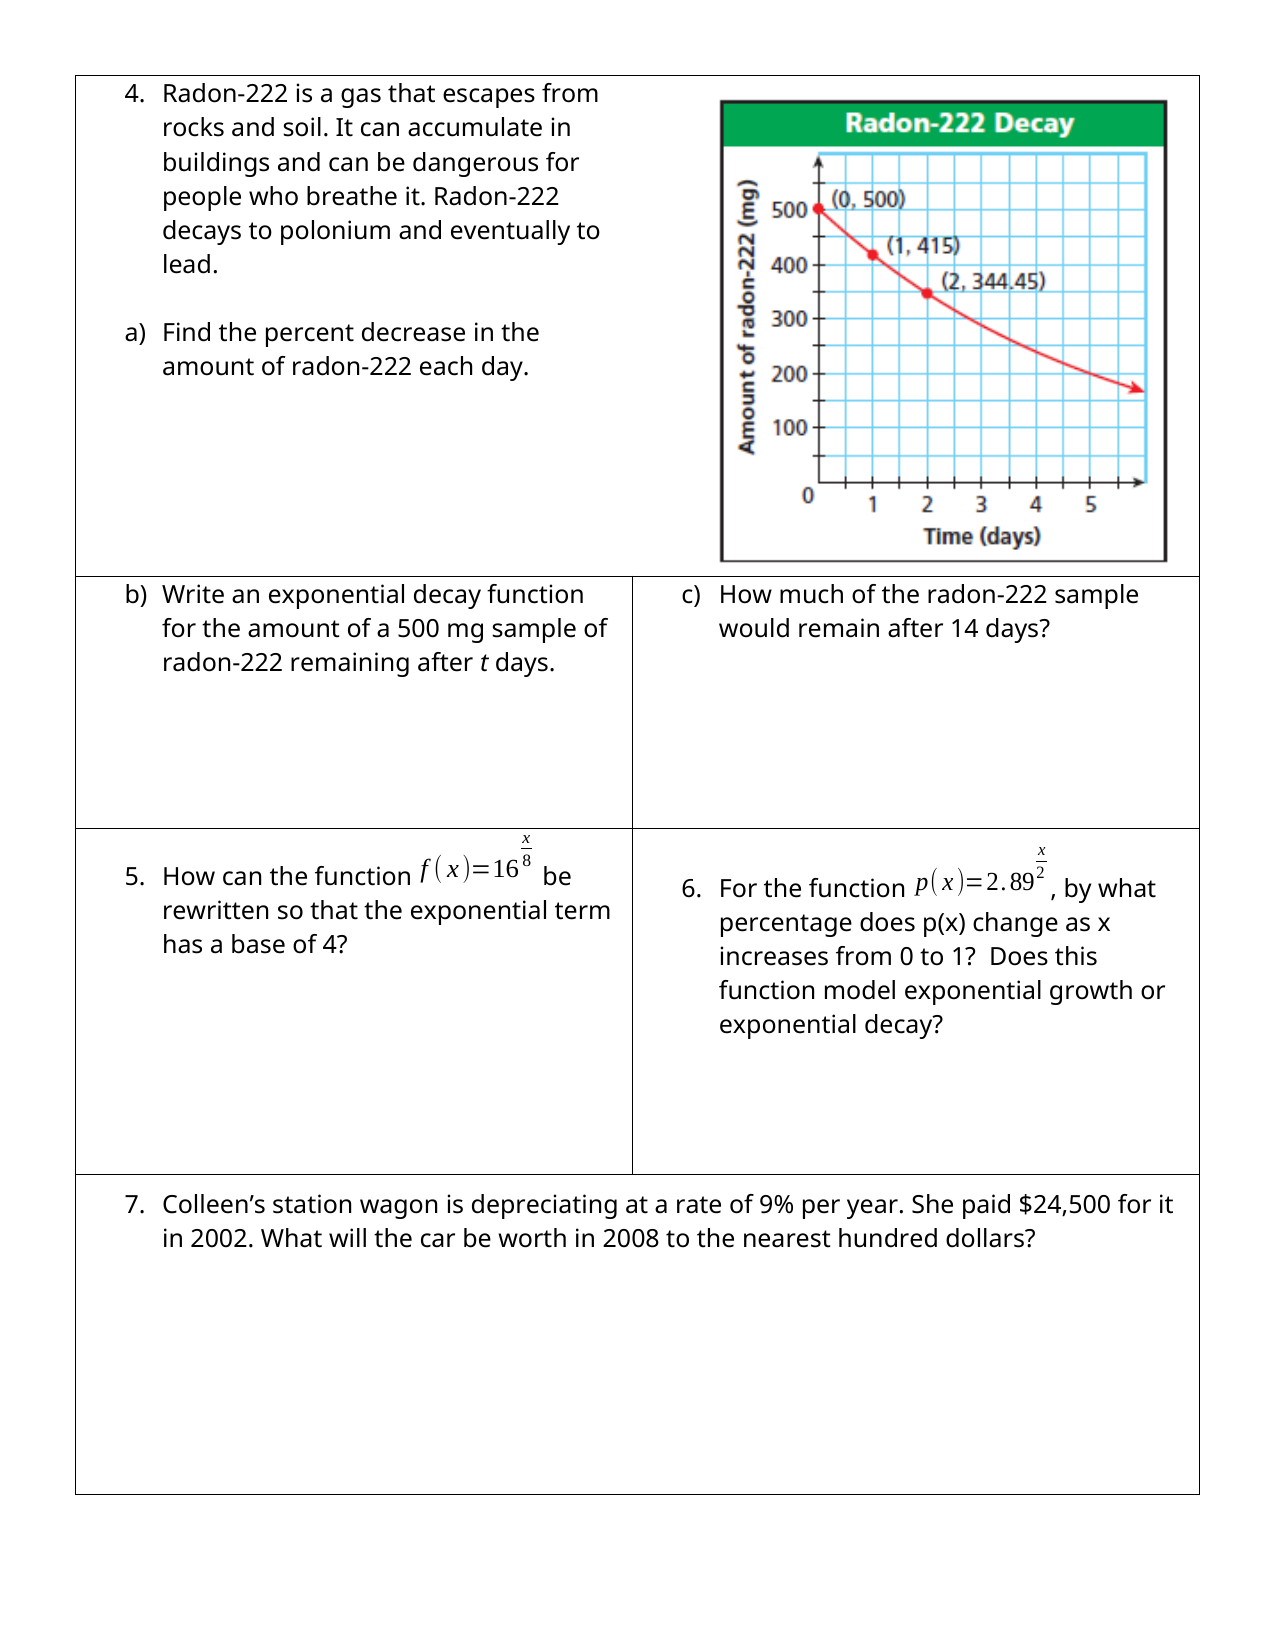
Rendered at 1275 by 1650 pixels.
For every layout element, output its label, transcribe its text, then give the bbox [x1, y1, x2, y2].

table_cell For the function , by what percentage does p(x) change as x increases from 0 to 1? Does this function model exponential growth or exponential decay? [633, 829, 1199, 1173]
table_cell Write an exponential decay function for the amount of a 500 mg sample of radon-222 remaining after t days. [76, 577, 632, 828]
picture [708, 88, 1173, 566]
table_cell How much of the radon-222 sample would remain after 14 days? [633, 577, 1199, 828]
table_cell Colleen’s station wagon is depreciating at a rate of 9% per year. She paid $24,500 for it in 2002. What will the car be worth in 2008 to the nearest hundred dollars? [76, 1175, 1199, 1494]
table_cell Radon-222 is a gas that escapes from rocks and soil. It can accumulate in buildings and can be dangerous for people who breathe it. Radon-222 decays to polonium and eventually to lead. Find the percent decrease in the amount of radon-222 each day. [76, 76, 632, 576]
table_cell [633, 76, 1199, 576]
table_cell How can the function be rewritten so that the exponential term has a base of 4? [76, 829, 632, 1173]
